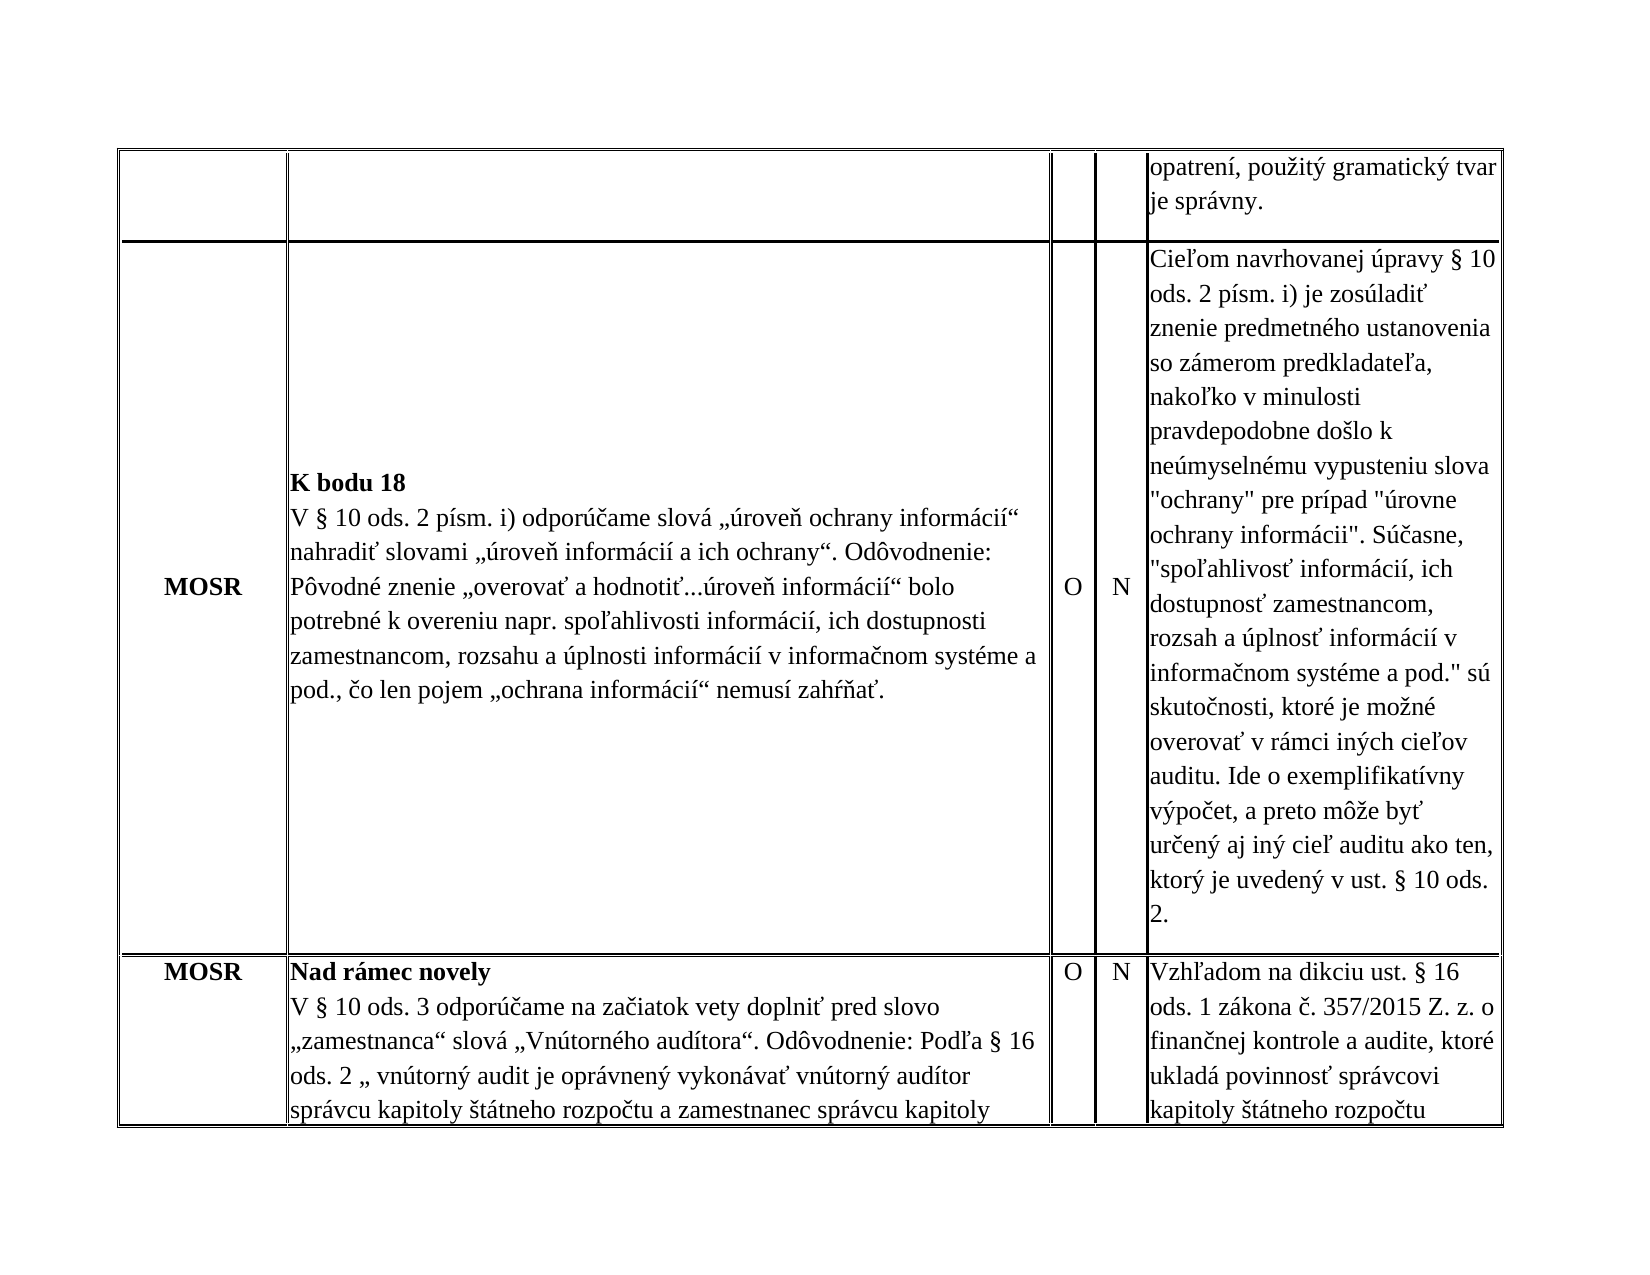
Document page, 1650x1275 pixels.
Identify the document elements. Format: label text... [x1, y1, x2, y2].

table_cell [1147, 151, 1501, 240]
table_cell N [1097, 243, 1146, 953]
table_cell K bodu 18 V § 10 ods. 2 písm. i) odporúčame slová „úroveň ochrany informácií“ nahradiť slovami „úroveň informácií a ich ochrany“. Odôvodnenie: Pôvodné znenie „overovať a hodnotiť...úroveň informácií“ bolo potrebné k overeniu napr. spoľahlivosti informácií, ich dostupnosti zamestnancom, rozsahu a úplnosti informácií v informačnom systéme a pod., čo len pojem „ochrana informácií“ nemusí zahŕňať. [289, 243, 1049, 953]
table_cell MOSR [120, 240, 286, 953]
table_cell N [1095, 151, 1147, 240]
table_cell MOSR [120, 151, 288, 240]
table_cell O [1053, 243, 1094, 953]
table_cell O [1051, 151, 1095, 240]
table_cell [1147, 953, 1501, 1124]
table_cell Cieľom navrhovanej úpravy § 10 ods. 2 písm. i) je zosúladiť znenie predmetného ustanovenia so zámerom predkladateľa, nakoľko v minulosti pravdepodobne došlo k neúmyselnému vypusteniu slova "ochrany" pre prípad "úrovne ochrany informácii". Súčasne, "spoľahlivosť informácií, ich dostupnosť zamestnancom, rozsah a úplnosť informácií v informačnom systéme a pod." sú skutočnosti, ktoré je možné overovať v rámci iných cieľov auditu. Ide o exemplifikatívny výpočet, a preto môže byť určený aj iný cieľ auditu ako ten, ktorý je uvedený v ust. § 10 ods. 2. [1149, 240, 1501, 953]
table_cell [288, 149, 1051, 240]
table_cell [288, 953, 1051, 1124]
table_cell O [1051, 957, 1095, 1124]
table_cell MOSR [120, 953, 288, 1124]
table_cell N [1095, 957, 1147, 1124]
